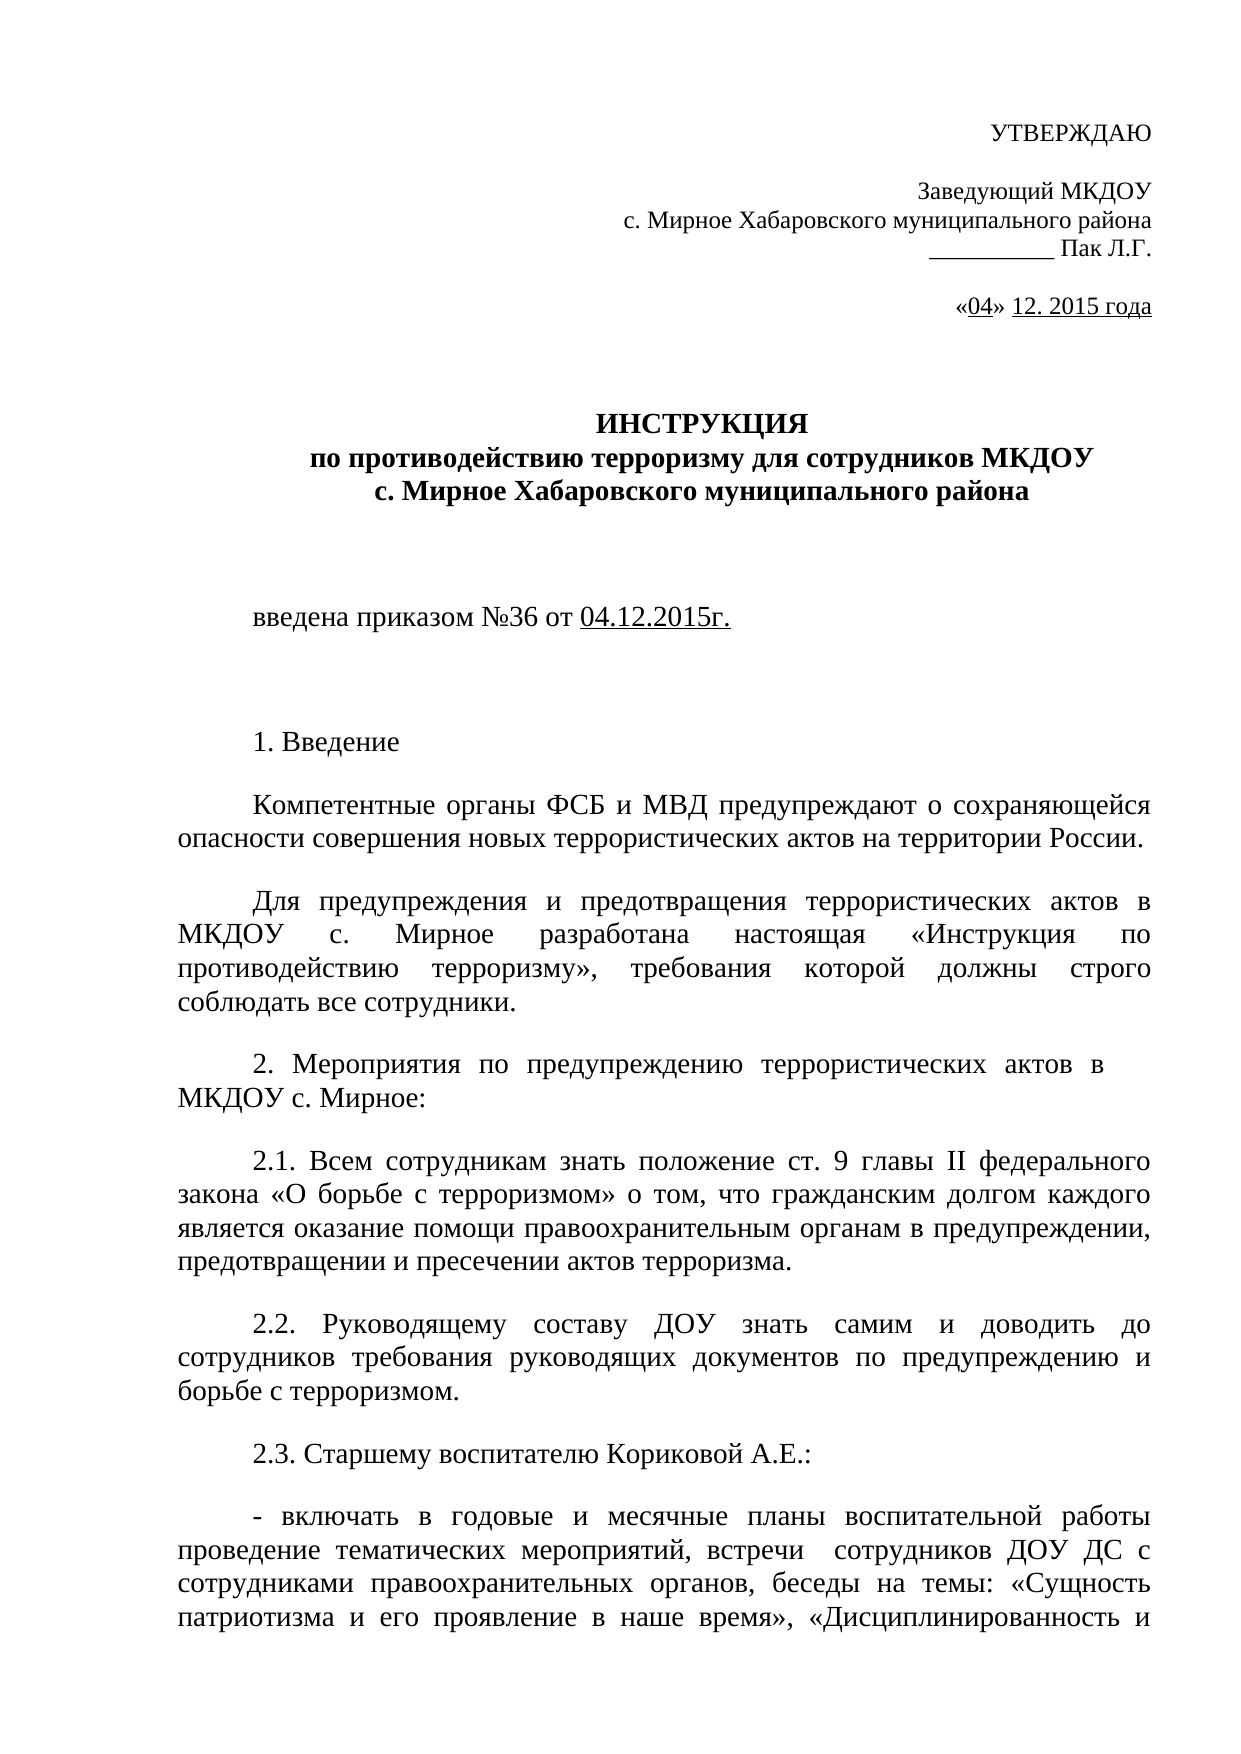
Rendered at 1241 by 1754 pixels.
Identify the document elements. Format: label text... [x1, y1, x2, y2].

text «04» 12. 2015 года [177, 291, 1152, 320]
text 2. Мероприятия по предупреждению террористических актов в МКДОУ с. Мирное: [177, 1046, 1152, 1113]
text введена приказом №36 от 04.12.2015г. [177, 599, 1152, 632]
text 1. Введение [177, 724, 1152, 758]
text __________ Пак Л.Г. [177, 233, 1152, 262]
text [177, 1498, 1152, 1633]
text Заведующий МКДОУ [177, 176, 1152, 205]
text Компетентные органы ФСБ и МВД предупреждают о сохраняющейся опасности совершения новых террористических актов на территории России. [177, 787, 1152, 854]
text с. Мирное Хабаровского муниципального района [177, 205, 1152, 233]
text УТВЕРЖДАЮ [177, 118, 1152, 147]
text 2.2. Руководящему составу ДОУ знать самим и доводить до сотрудников требования руководящих документов по предупреждению и борьбе с терроризмом. [177, 1306, 1152, 1407]
text Для предупреждения и предотвращения террористических актов в МКДОУ с. Мирное разработана настоящая «Инструкция по противодействию терроризму», требования которой должны строго соблюдать все сотрудники. [177, 883, 1152, 1017]
text 2.1. Всем сотрудникам знать положение ст. 9 главы II федерального закона «О борьбе с терроризмом» о том, что гражданским долгом каждого является оказание помощи правоохранительным органам в предупреждении, предотвращении и пресечении актов терроризма. [177, 1143, 1152, 1277]
text по противодействию терроризму для сотрудников МКДОУ [177, 440, 1152, 473]
text 2.3. Старшему воспитателю Кориковой А.Е.: [177, 1436, 1152, 1469]
text ИНСТРУКЦИЯ [177, 406, 1152, 440]
text с. Мирное Хабаровского муниципального района [177, 473, 1152, 507]
